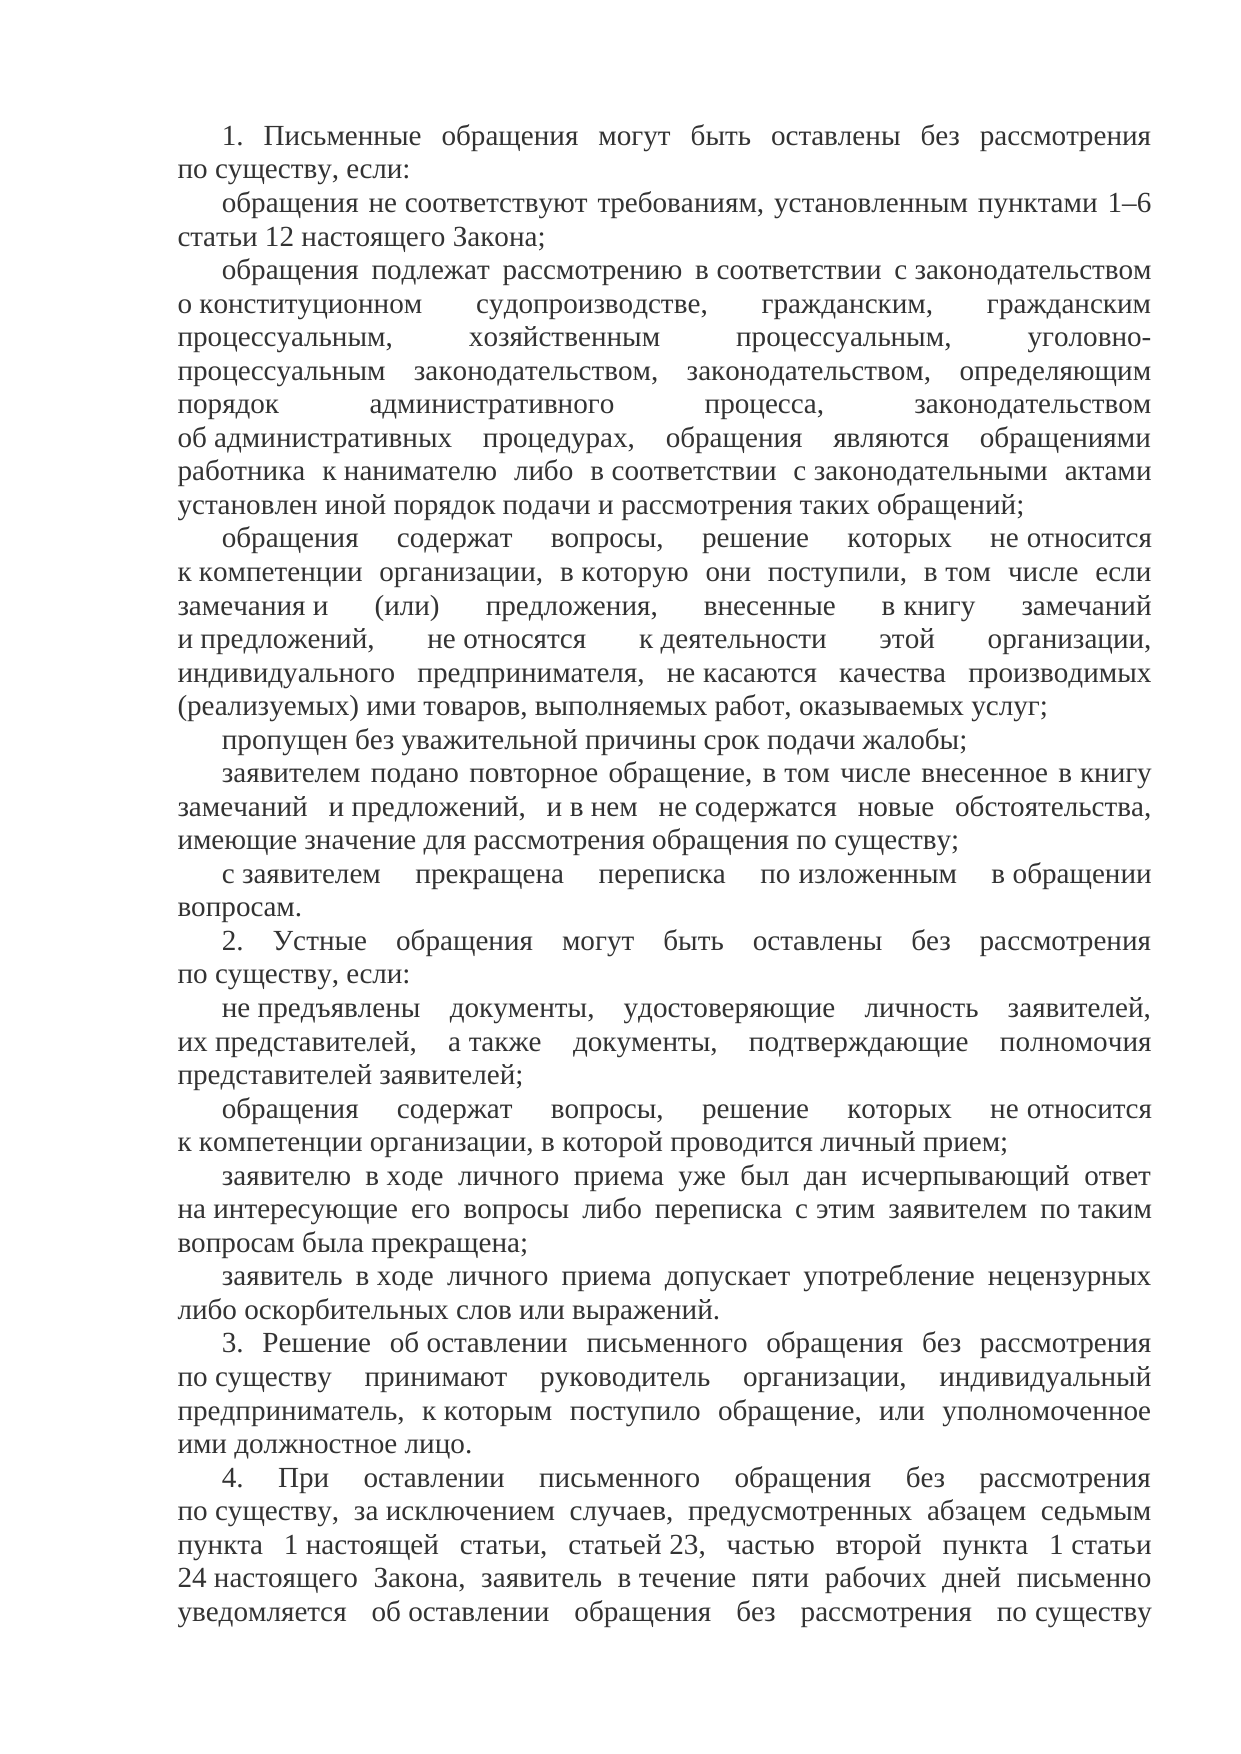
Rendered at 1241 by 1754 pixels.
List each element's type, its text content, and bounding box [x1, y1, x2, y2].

text заявителем подано повторное обращение, в том числе внесенное в книгу замечаний и предложений, и в нем не содержатся новые обстоятельства, имеющие значение для рассмотрения обращения по существу; [177, 755, 1152, 856]
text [177, 1460, 1152, 1627]
text 3. Решение об оставлении письменного обращения без рассмотрения по существу принимают руководитель организации, индивидуальный предприниматель, к которым поступило обращение, или уполномоченное ими должностное лицо. [177, 1326, 1152, 1460]
text не предъявлены документы, удостоверяющие личность заявителей, их представителей, а также документы, подтверждающие полномочия представителей заявителей; [177, 990, 1152, 1091]
text пропущен без уважительной причины срок подачи жалобы; [177, 722, 1152, 755]
text обращения не соответствуют требованиям, установленным пунктами 1–6 статьи 12 настоящего Закона; [177, 185, 1152, 252]
text 2. Устные обращения могут быть оставлены без рассмотрения по существу, если: [177, 923, 1152, 990]
text обращения содержат вопросы, решение которых не относится к компетенции организации, в которой проводится личный прием; [177, 1091, 1152, 1158]
text с заявителем прекращена переписка по изложенным в обращении вопросам. [177, 856, 1152, 923]
text обращения содержат вопросы, решение которых не относится к компетенции организации, в которую они поступили, в том числе если замечания и (или) предложения, внесенные в книгу замечаний и предложений, не относятся к деятельности этой организации, индивидуального предпринимателя, не касаются качества производимых (реализуемых) ими товаров, выполняемых работ, оказываемых услуг; [177, 521, 1152, 722]
text заявителю в ходе личного приема уже был дан исчерпывающий ответ на интересующие его вопросы либо переписка с этим заявителем по таким вопросам была прекращена; [177, 1158, 1152, 1258]
text 1. Письменные обращения могут быть оставлены без рассмотрения по существу, если: [177, 118, 1152, 185]
text заявитель в ходе личного приема допускает употребление нецензурных либо оскорбительных слов или выражений. [177, 1258, 1152, 1326]
text обращения подлежат рассмотрению в соответствии с законодательством о конституционном судопроизводстве, гражданским, гражданским процессуальным, хозяйственным процессуальным, уголовно-процессуальным законодательством, законодательством, определяющим порядок административного процесса, законодательством об административных процедурах, обращения являются обращениями работника к нанимателю либо в соответствии с законодательными актами установлен иной порядок подачи и рассмотрения таких обращений; [177, 252, 1152, 521]
